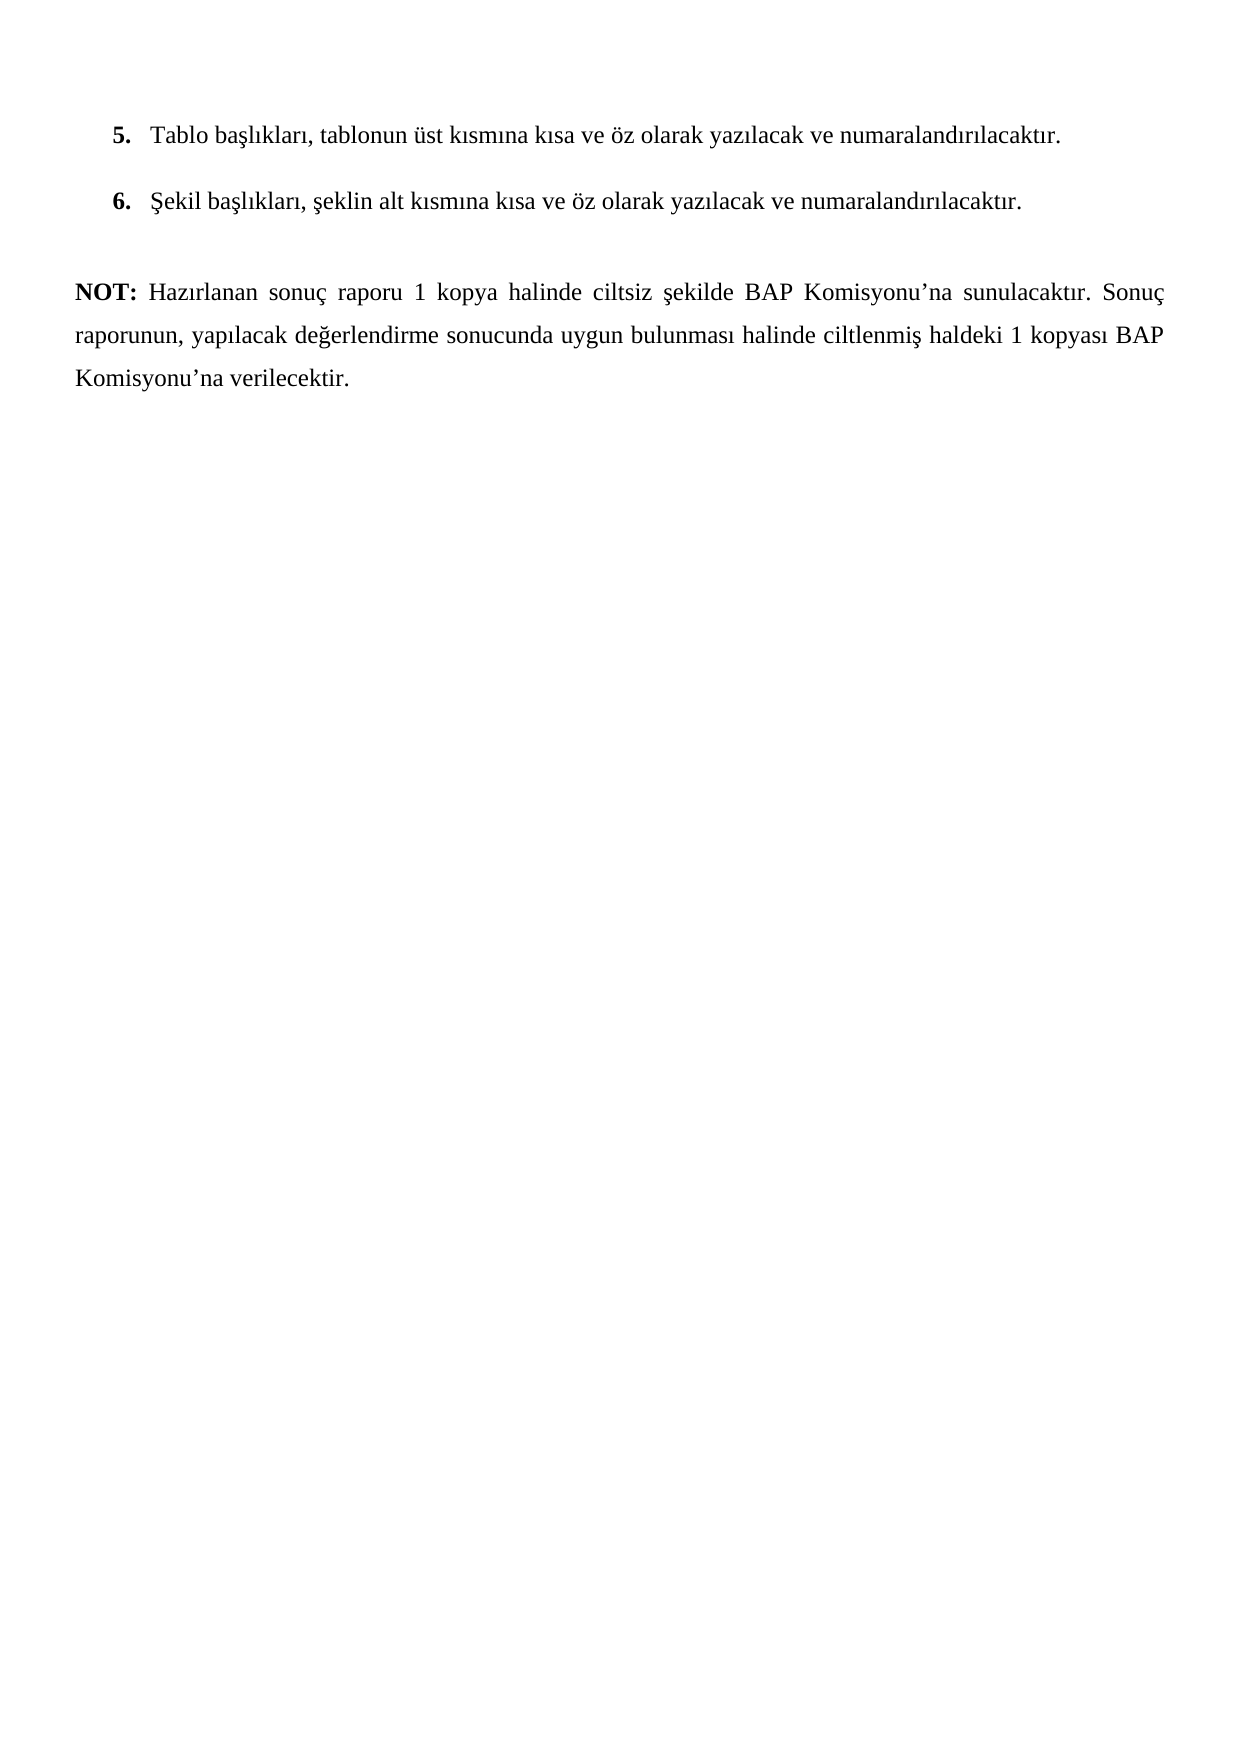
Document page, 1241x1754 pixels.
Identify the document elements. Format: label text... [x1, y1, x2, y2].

list Tablo başlıkları, tablonun üst kısmına kısa ve öz olarak yazılacak ve numaralandırılacaktır. [112, 120, 1165, 149]
text NOT: Hazırlanan sonuç raporu 1 kopya halinde ciltsiz şekilde BAP Komisyonu’na sunulacaktır. Sonuç raporunun, yapılacak değerlendirme sonucunda uygun bulunması halinde ciltlenmiş haldeki 1 kopyası BAP Komisyonu’na verilecektir. [75, 277, 1165, 392]
list Şekil başlıkları, şeklin alt kısmına kısa ve öz olarak yazılacak ve numaralandırılacaktır. [112, 186, 1165, 215]
